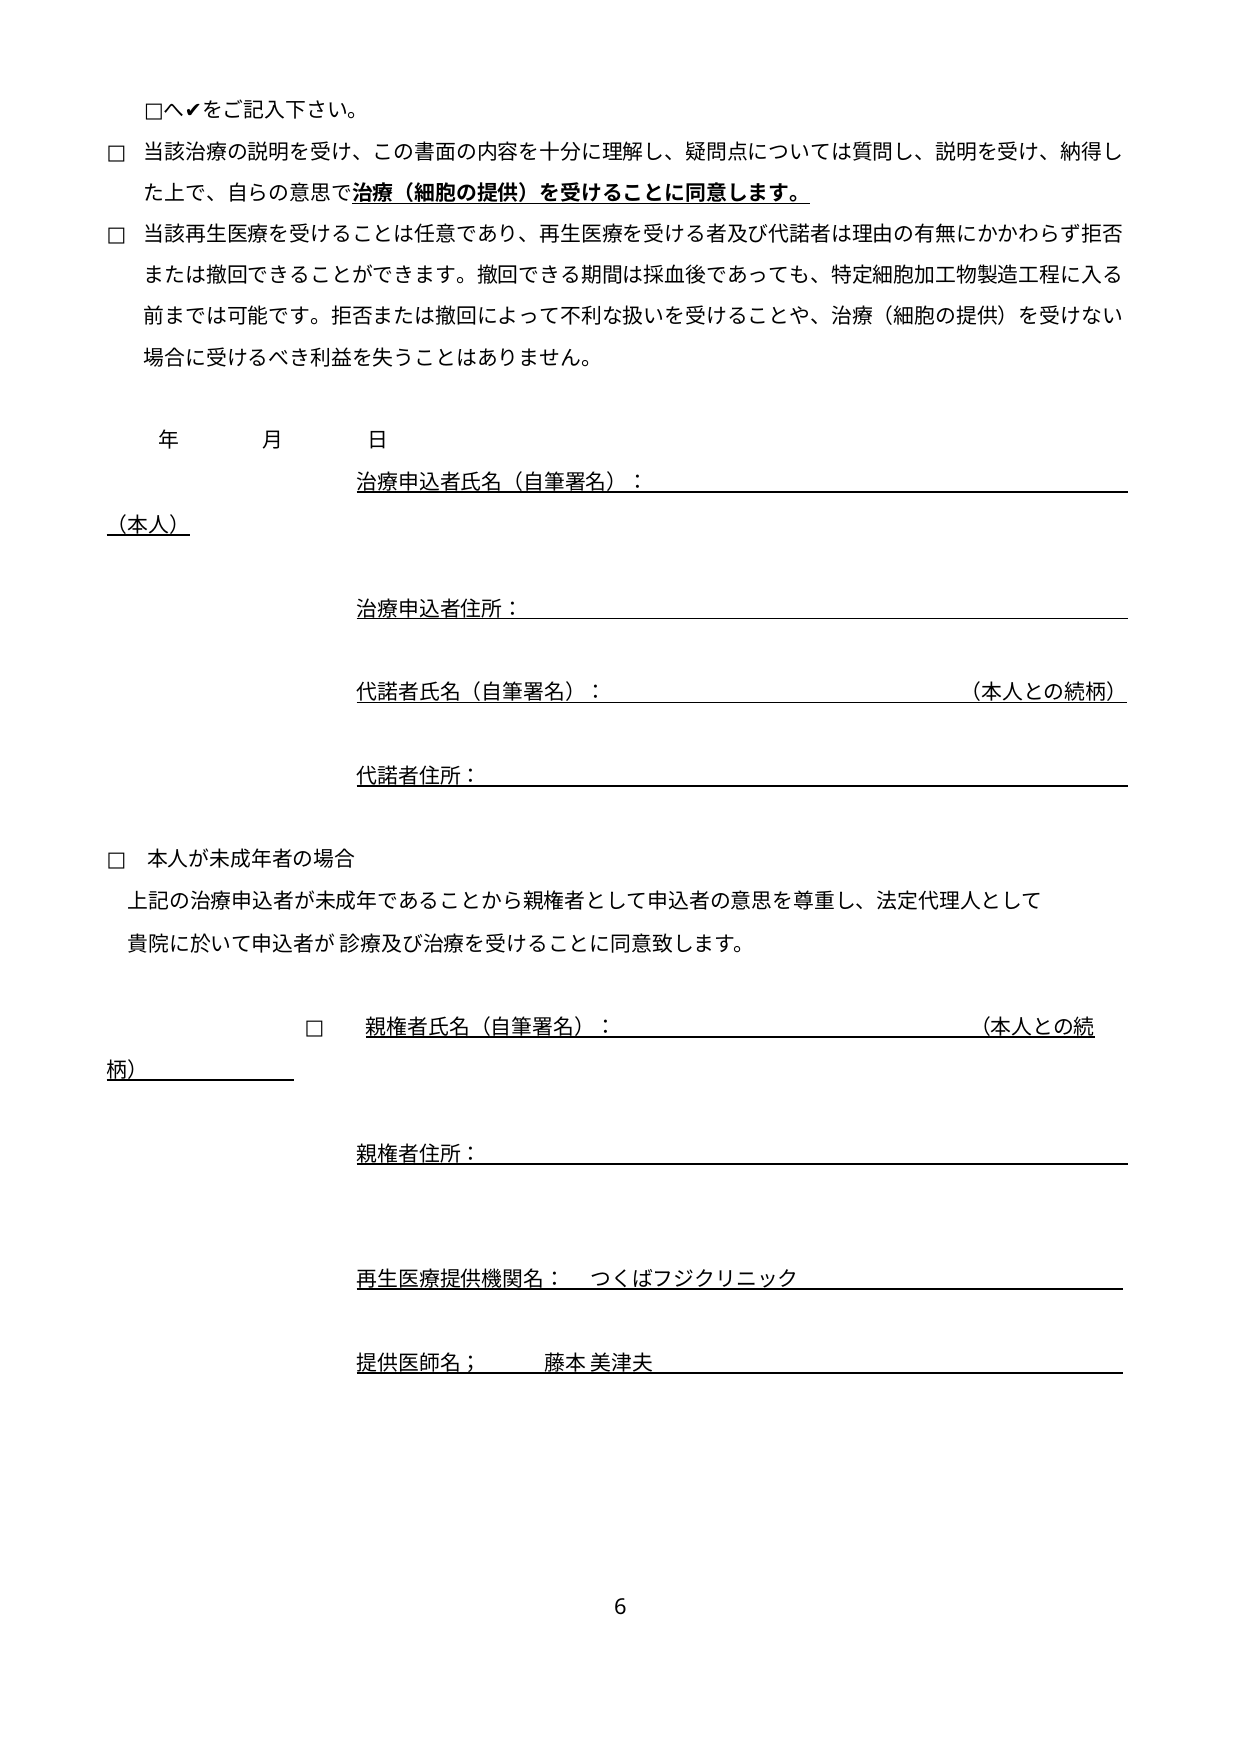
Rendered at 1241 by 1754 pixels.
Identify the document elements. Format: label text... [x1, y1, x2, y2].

text 提供医師名； 藤本 美津夫 [106, 1342, 1134, 1380]
text 貴院に於いて申込者が 診療及び治療を受けることに同意致します。 [106, 923, 1134, 961]
text □ 親権者氏名（自筆署名）： （本人との続柄） [106, 1007, 1134, 1087]
text 代諾者住所： [106, 756, 1134, 793]
text □ 本人が未成年者の場合 [106, 839, 1134, 877]
list 当該治療の説明を受け、この書面の内容を十分に理解し、疑問点については質問し、説明を受け、納得した上で、自らの意思で治療（細胞の提供）を受けることに同意します。 [106, 132, 1134, 211]
text 年 月 日 [106, 419, 1134, 457]
text 代諾者氏名（自筆署名）： （本人との続柄） [106, 672, 1134, 709]
text 上記の治療申込者が未成年であることから親権者として申込者の意思を尊重し、法定代理人として [106, 881, 1134, 919]
text 親権者住所： [106, 1133, 1134, 1171]
text 治療申込者氏名（自筆署名）： （本人） [106, 461, 1134, 542]
list □へ✔をご記入下さい。 [144, 90, 1134, 127]
text 治療申込者住所： [106, 588, 1134, 626]
text 再生医療提供機関名： つくばフジクリニック [106, 1259, 1134, 1296]
list 当該再生医療を受けることは任意であり、再生医療を受ける者及び代諾者は理由の有無にかかわらず拒否または撤回できることができます。撤回できる期間は採血後であっても、特定細胞加工物製造工程に入る前までは可能です。拒否または撤回によって不利な扱いを受けることや、治療（細胞の提供）を受けない場合に受けるべき利益を失うことはありません。 [106, 213, 1134, 375]
